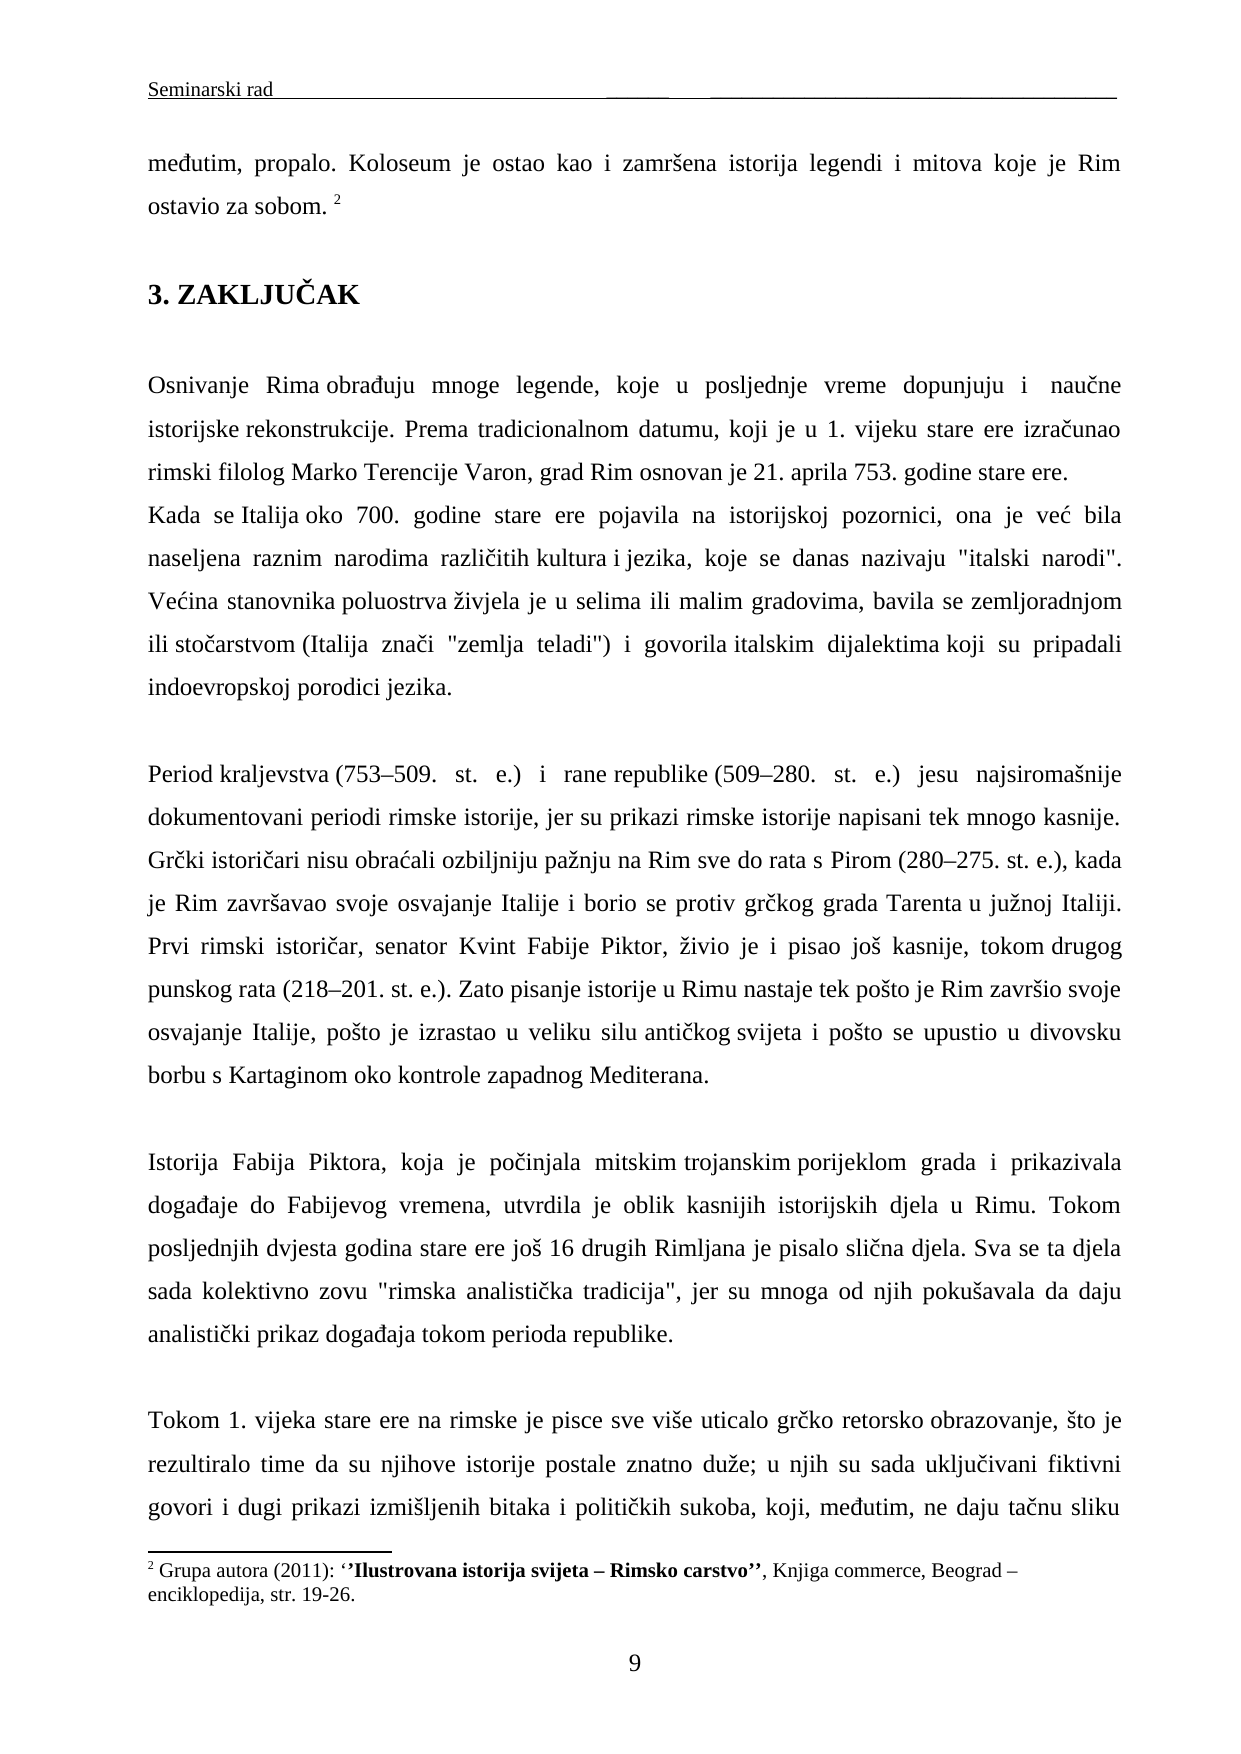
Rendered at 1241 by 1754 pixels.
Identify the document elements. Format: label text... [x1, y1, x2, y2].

text Period kraljevstva (753–509. st. e.) i rane republike (509–280. st. e.) jesu najsiromašnije dokumentovani periodi rimske istorije, jer su prikazi rimske istorije napisani tek mnogo kasnije. Grčki istoričari nisu obraćali ozbiljniju pažnju na Rim sve do rata s Pirom (280–275. st. e.), kada je Rim završavao svoje osvajanje Italije i borio se protiv grčkog grada Tarenta u južnoj Italiji. Prvi rimski istoričar, senator Kvint Fabije Piktor, živio je i pisao još kasnije, tokom drugog punskog rata (218–201. st. e.). Zato pisanje istorije u Rimu nastaje tek pošto je Rim završio svoje osvajanje Italije, pošto je izrastao u veliku silu antičkog svijeta i pošto se upustio u divovsku borbu s Kartaginom oko kontrole zapadnog Mediterana. [148, 759, 1122, 1089]
text 3. ZAKLJUČAK [148, 277, 1122, 311]
text Osnivanje Rima obrađuju mnoge legende, koje u posljednje vreme dopunjuju i naučne istorijske rekonstrukcije. Prema tradicionalnom datumu, koji je u 1. vijeku stare ere izračunao rimski filolog Marko Terencije Varon, grad Rim osnovan je 21. aprila 753. godine stare ere. [148, 371, 1122, 486]
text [148, 148, 1122, 219]
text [148, 1406, 1122, 1521]
text Kada se Italija oko 700. godine stare ere pojavila na istorijskoj pozornici, ona je već bila naseljena raznim narodima različitih kultura i jezika, koje se danas nazivaju "italski narodi". Većina stanovnika poluostrva živjela je u selima ili malim gradovima, bavila se zemljoradnjom ili stočarstvom (Italija znači "zemlja teladi") i govorila italskim dijalektima koji su pripadali indoevropskoj porodici jezika. [148, 500, 1122, 701]
text Istorija Fabija Piktora, koja je počinjala mitskim trojanskim porijeklom grada i prikazivala događaje do Fabijevog vremena, utvrdila je oblik kasnijih istorijskih djela u Rimu. Tokom posljednjih dvjesta godina stare ere još 16 drugih Rimljana je pisalo slična djela. Sva se ta djela sada kolektivno zovu "rimska analistička tradicija", jer su mnoga od njih pokušavala da daju analistički prikaz događaja tokom perioda republike. [148, 1147, 1122, 1348]
